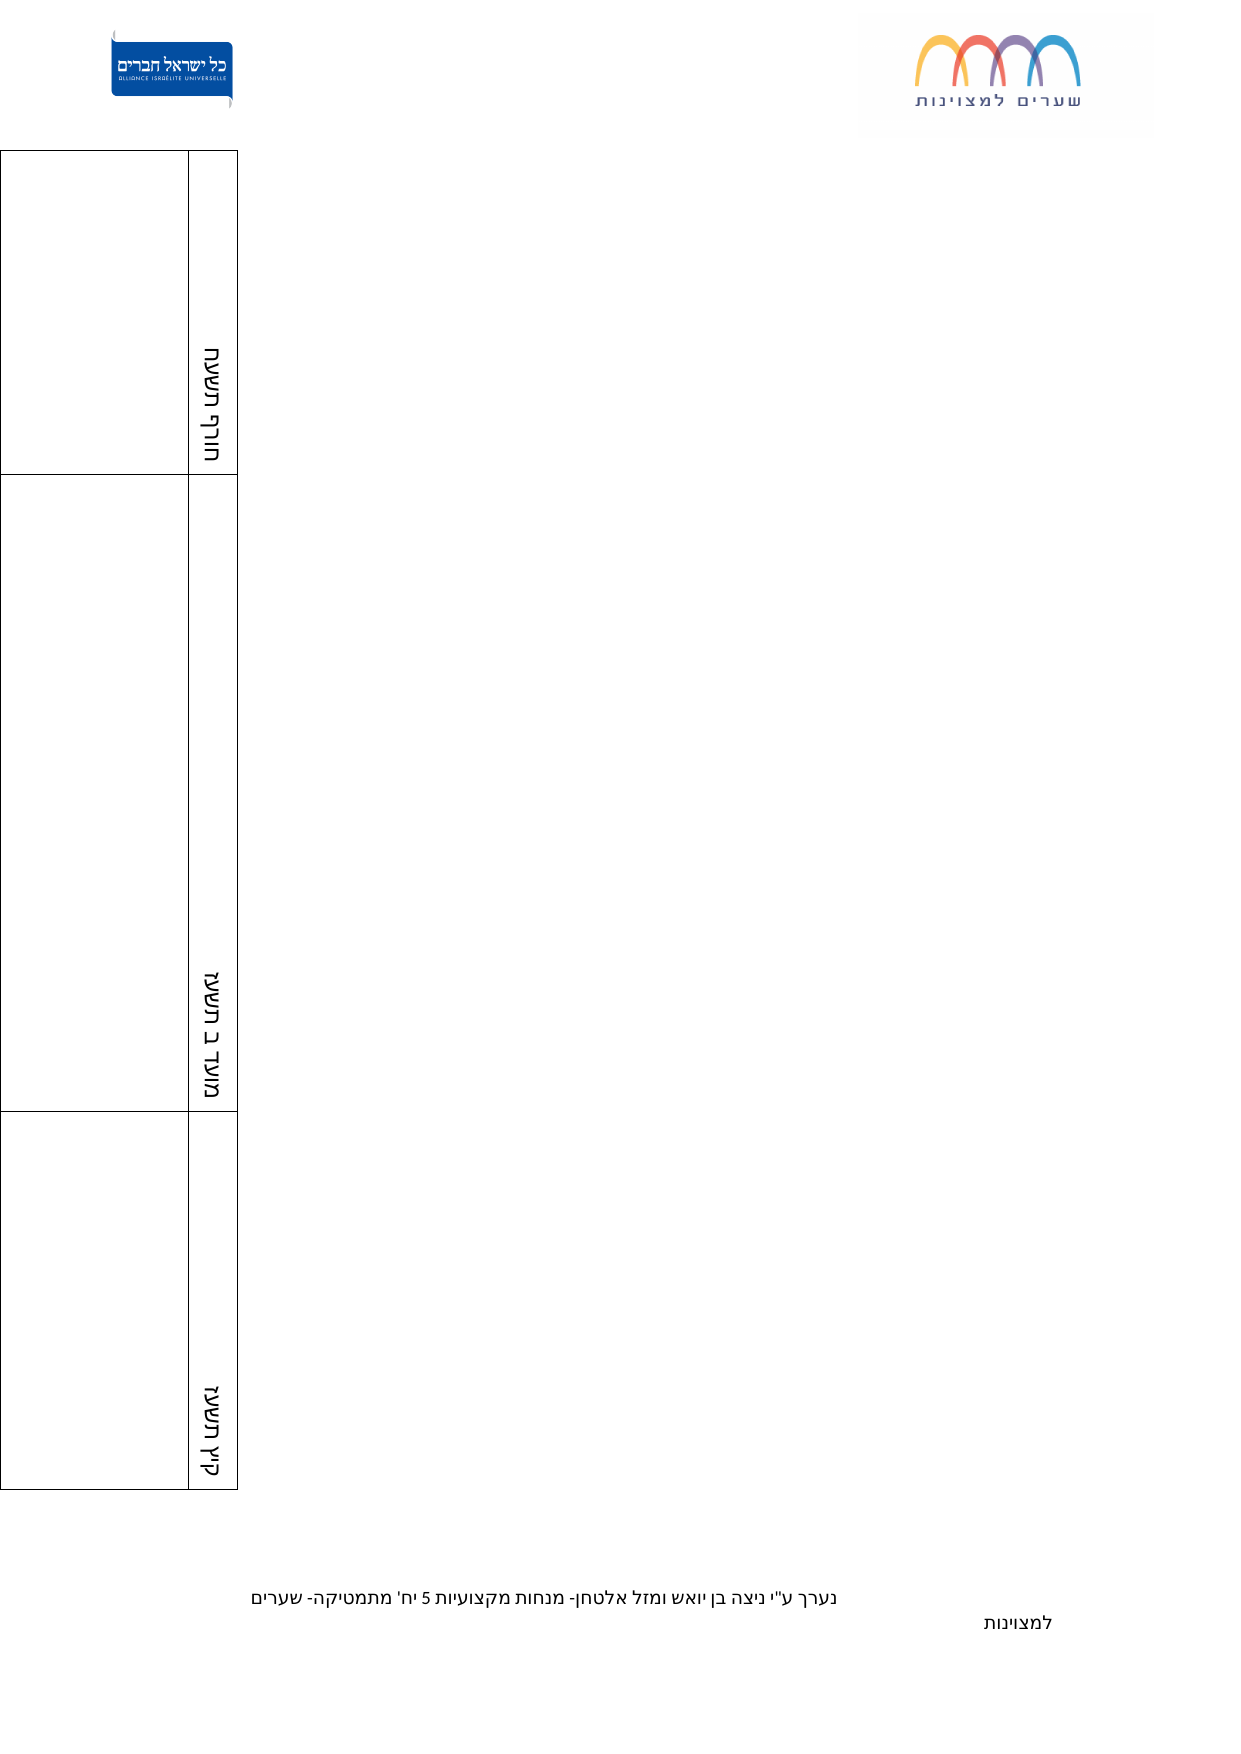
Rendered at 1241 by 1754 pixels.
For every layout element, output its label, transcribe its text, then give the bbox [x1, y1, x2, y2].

table_cell חורף תשעח [189, 151, 237, 474]
table_cell קיץ תשעז [189, 1112, 237, 1489]
table_cell מועד ב תשעז [189, 475, 237, 1111]
picture [857, 13, 1155, 138]
picture [80, 0, 264, 138]
